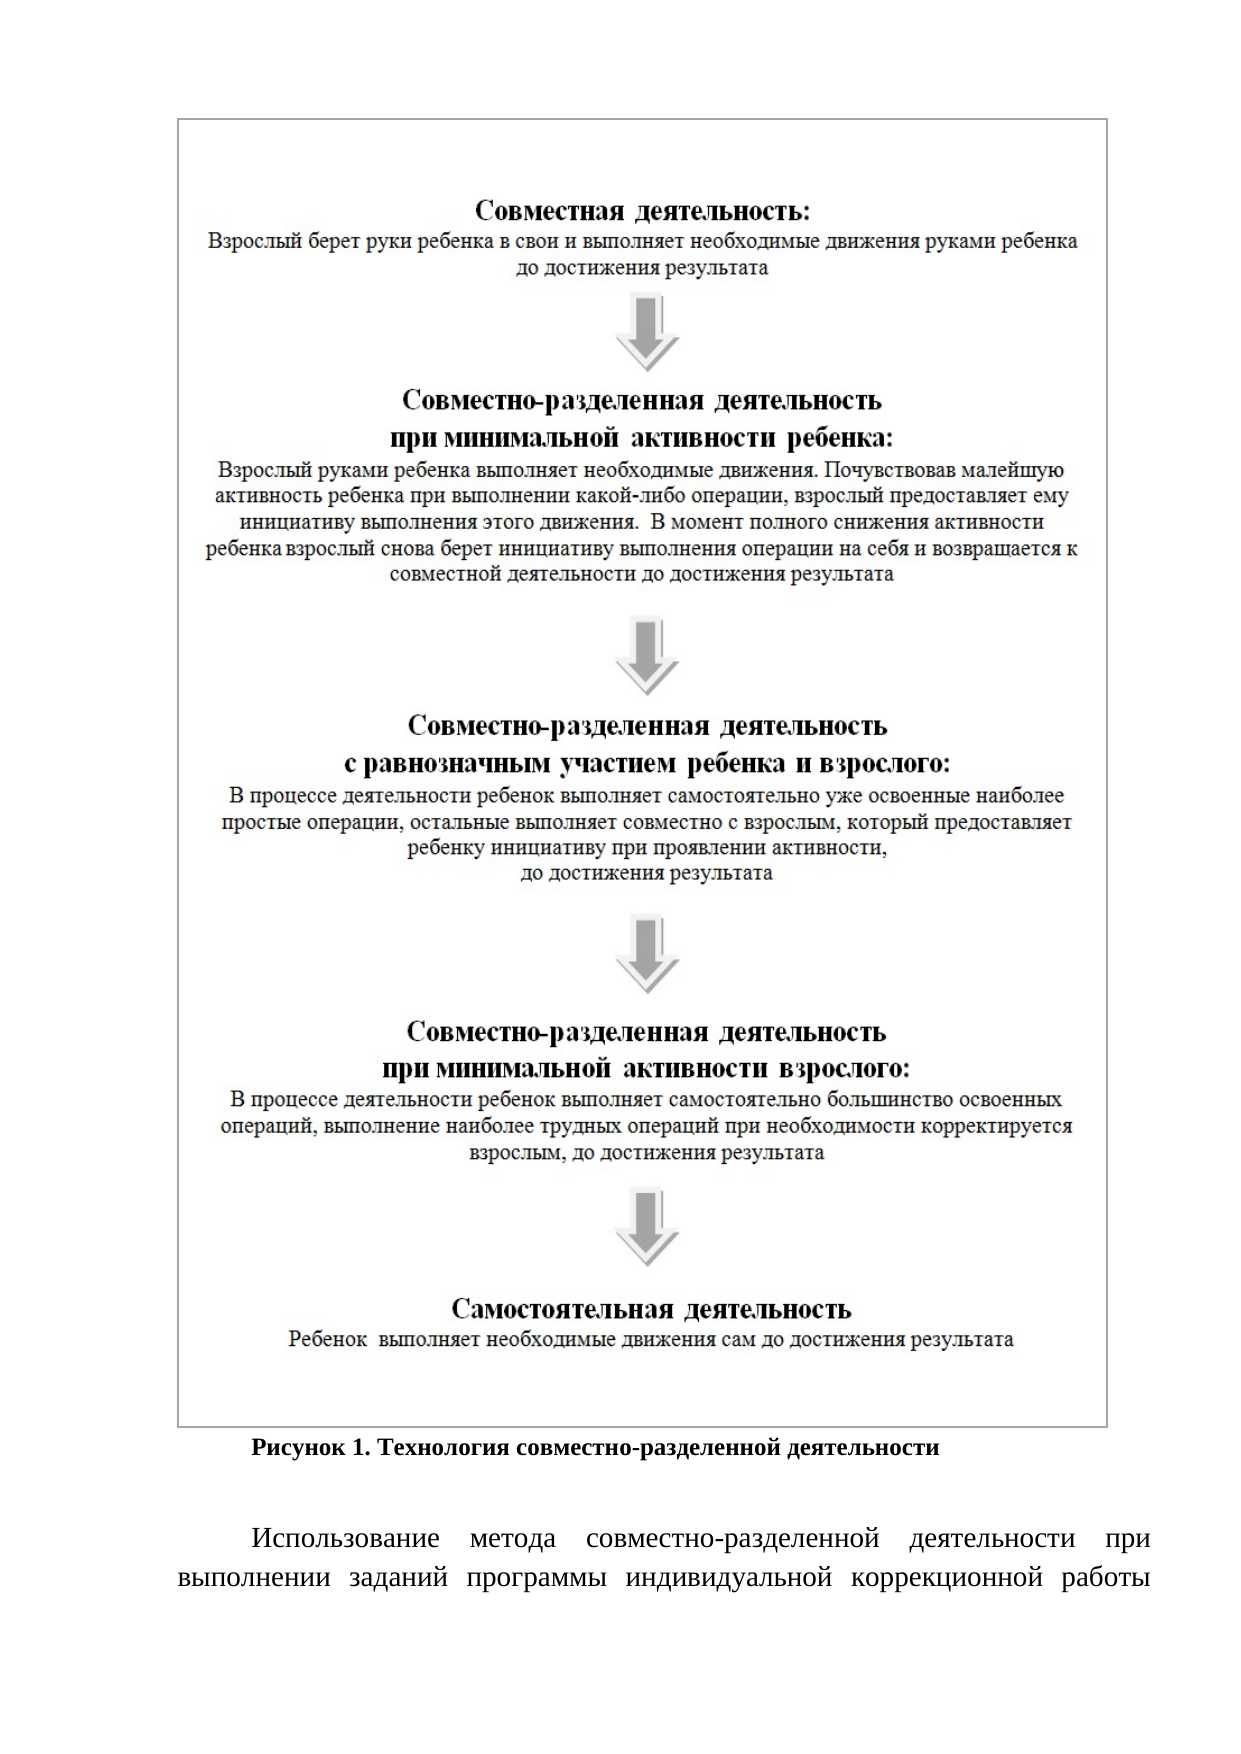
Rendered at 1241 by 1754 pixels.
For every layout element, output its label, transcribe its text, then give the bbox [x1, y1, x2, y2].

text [177, 1521, 1152, 1593]
picture [179, 120, 1106, 1426]
